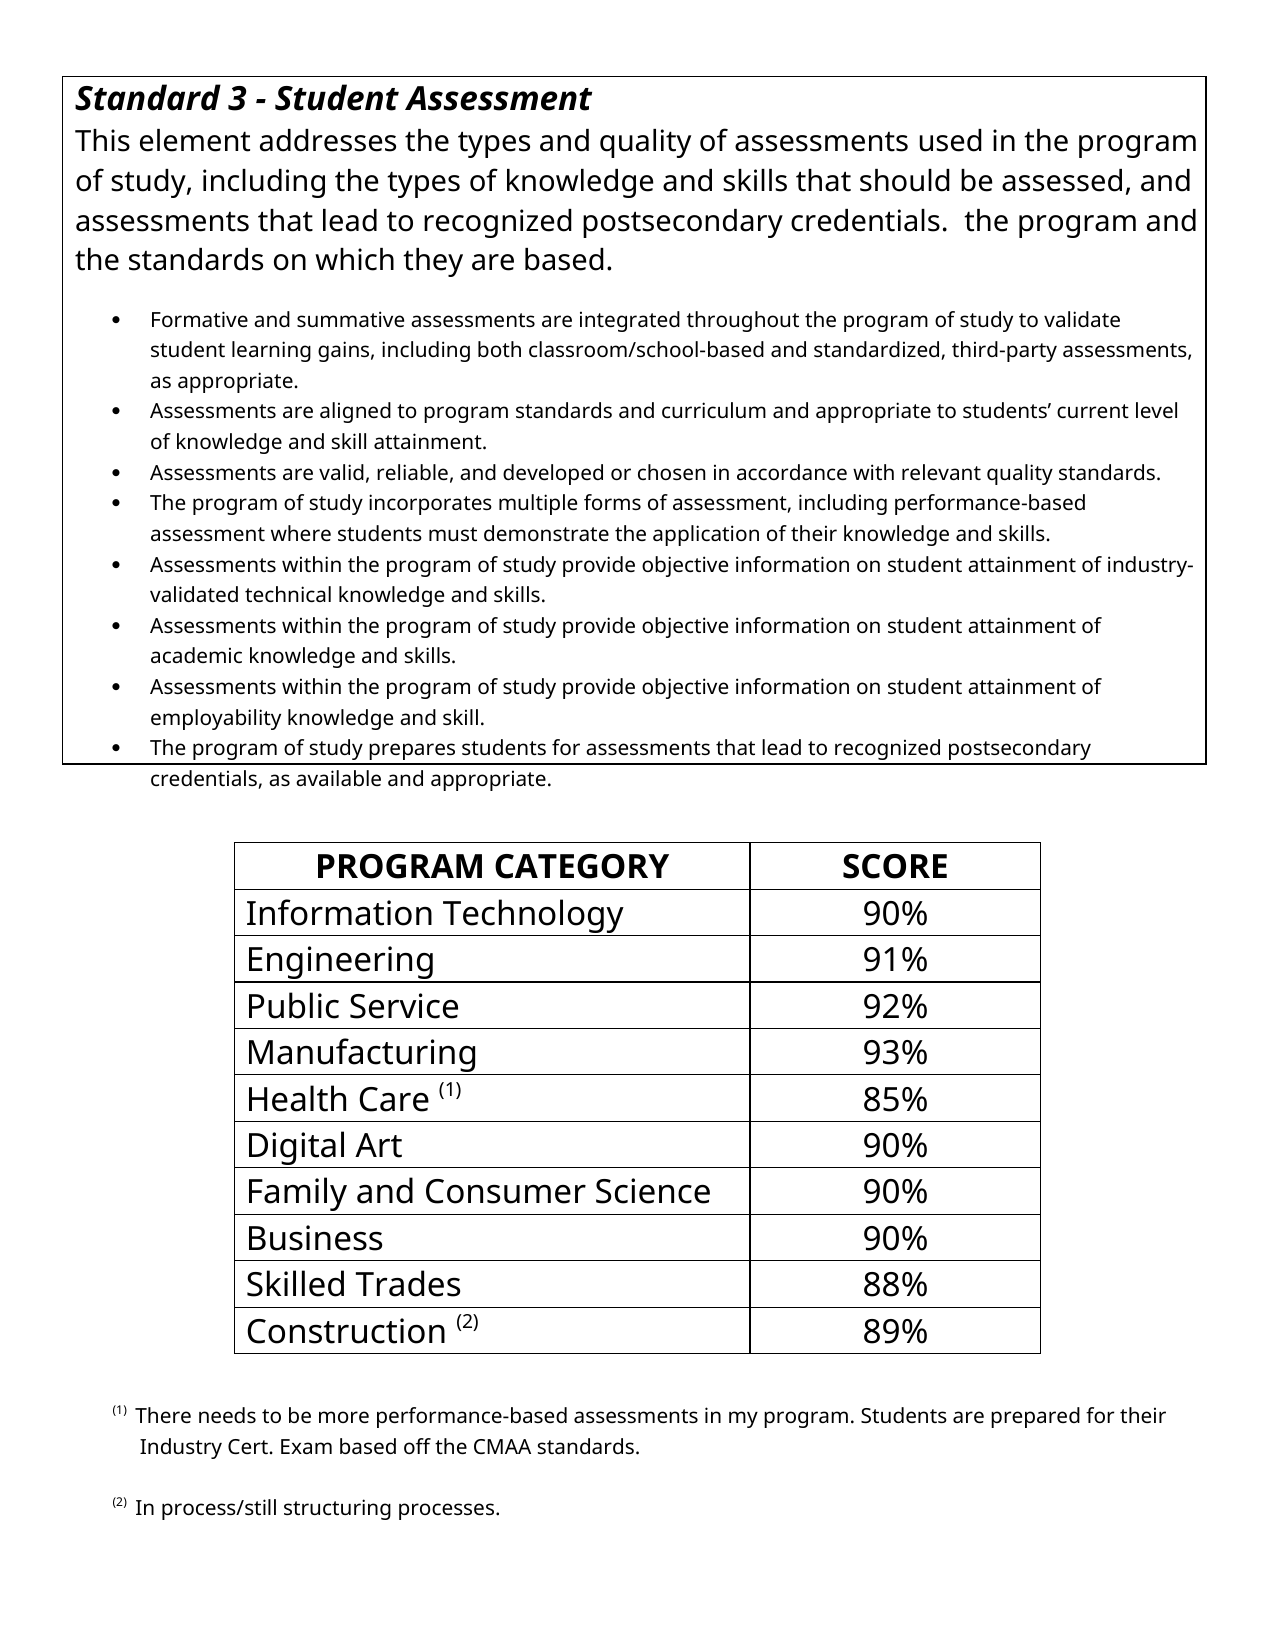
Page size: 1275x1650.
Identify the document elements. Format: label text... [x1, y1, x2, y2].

table_cell Family and Consumer Science [235, 1168, 749, 1214]
table_header SCORE [751, 843, 1040, 888]
list Formative and summative assessments are integrated throughout the program of study to validate student learning gains, including both classroom/school-based and standardized, third-party assessments, as appropriate. [112, 305, 1200, 394]
table_cell 90% [751, 1122, 1040, 1167]
list Assessments are aligned to program standards and curriculum and appropriate to students’ current level of knowledge and skill attainment. [112, 397, 1200, 456]
text This element addresses the types and quality of assessments used in the program of study, including the types of knowledge and skills that should be assessed, and assessments that lead to recognized postsecondary credentials. the program and the standards on which they are based. [75, 120, 1200, 279]
table_cell 90% [751, 1168, 1040, 1214]
table_cell 93% [751, 1029, 1040, 1074]
table_cell 88% [751, 1261, 1040, 1307]
list Assessments within the program of study provide objective information on student attainment of academic knowledge and skills. [112, 611, 1200, 670]
table_cell 92% [751, 983, 1040, 1028]
text (1) There needs to be more performance-based assessments in my program. Students are prepared for their Industry Cert. Exam based off the CMAA standards. [112, 1401, 1200, 1460]
table_cell Business [235, 1215, 749, 1260]
table_cell Engineering [235, 936, 749, 981]
table_cell 90% [751, 1215, 1040, 1260]
table_cell Manufacturing [235, 1029, 749, 1074]
text Standard 3 - Student Assessment [75, 75, 1200, 120]
list The program of study prepares students for assessments that lead to recognized postsecondary credentials, as available and appropriate. [112, 733, 1200, 792]
table_cell Digital Art [235, 1122, 749, 1167]
table_cell 85% [751, 1075, 1040, 1121]
text (2) In process/still structuring processes. [112, 1493, 1200, 1522]
list Assessments within the program of study provide objective information on student attainment of employability knowledge and skill. [112, 672, 1200, 731]
table_cell 89% [751, 1308, 1040, 1353]
list Assessments are valid, reliable, and developed or chosen in accordance with relevant quality standards. [112, 458, 1200, 486]
table_cell 91% [751, 936, 1040, 981]
table_cell Construction (2) [235, 1308, 749, 1353]
table_cell 90% [751, 890, 1040, 935]
table_cell Health Care (1) [235, 1075, 749, 1121]
list Assessments within the program of study provide objective information on student attainment of industry-validated technical knowledge and skills. [112, 550, 1200, 609]
list The program of study incorporates multiple forms of assessment, including performance-based assessment where students must demonstrate the application of their knowledge and skills. [112, 488, 1200, 547]
table_cell Information Technology [235, 890, 749, 935]
table_cell Skilled Trades [235, 1261, 749, 1307]
table_cell Public Service [235, 983, 749, 1028]
table_header PROGRAM CATEGORY [235, 843, 749, 888]
